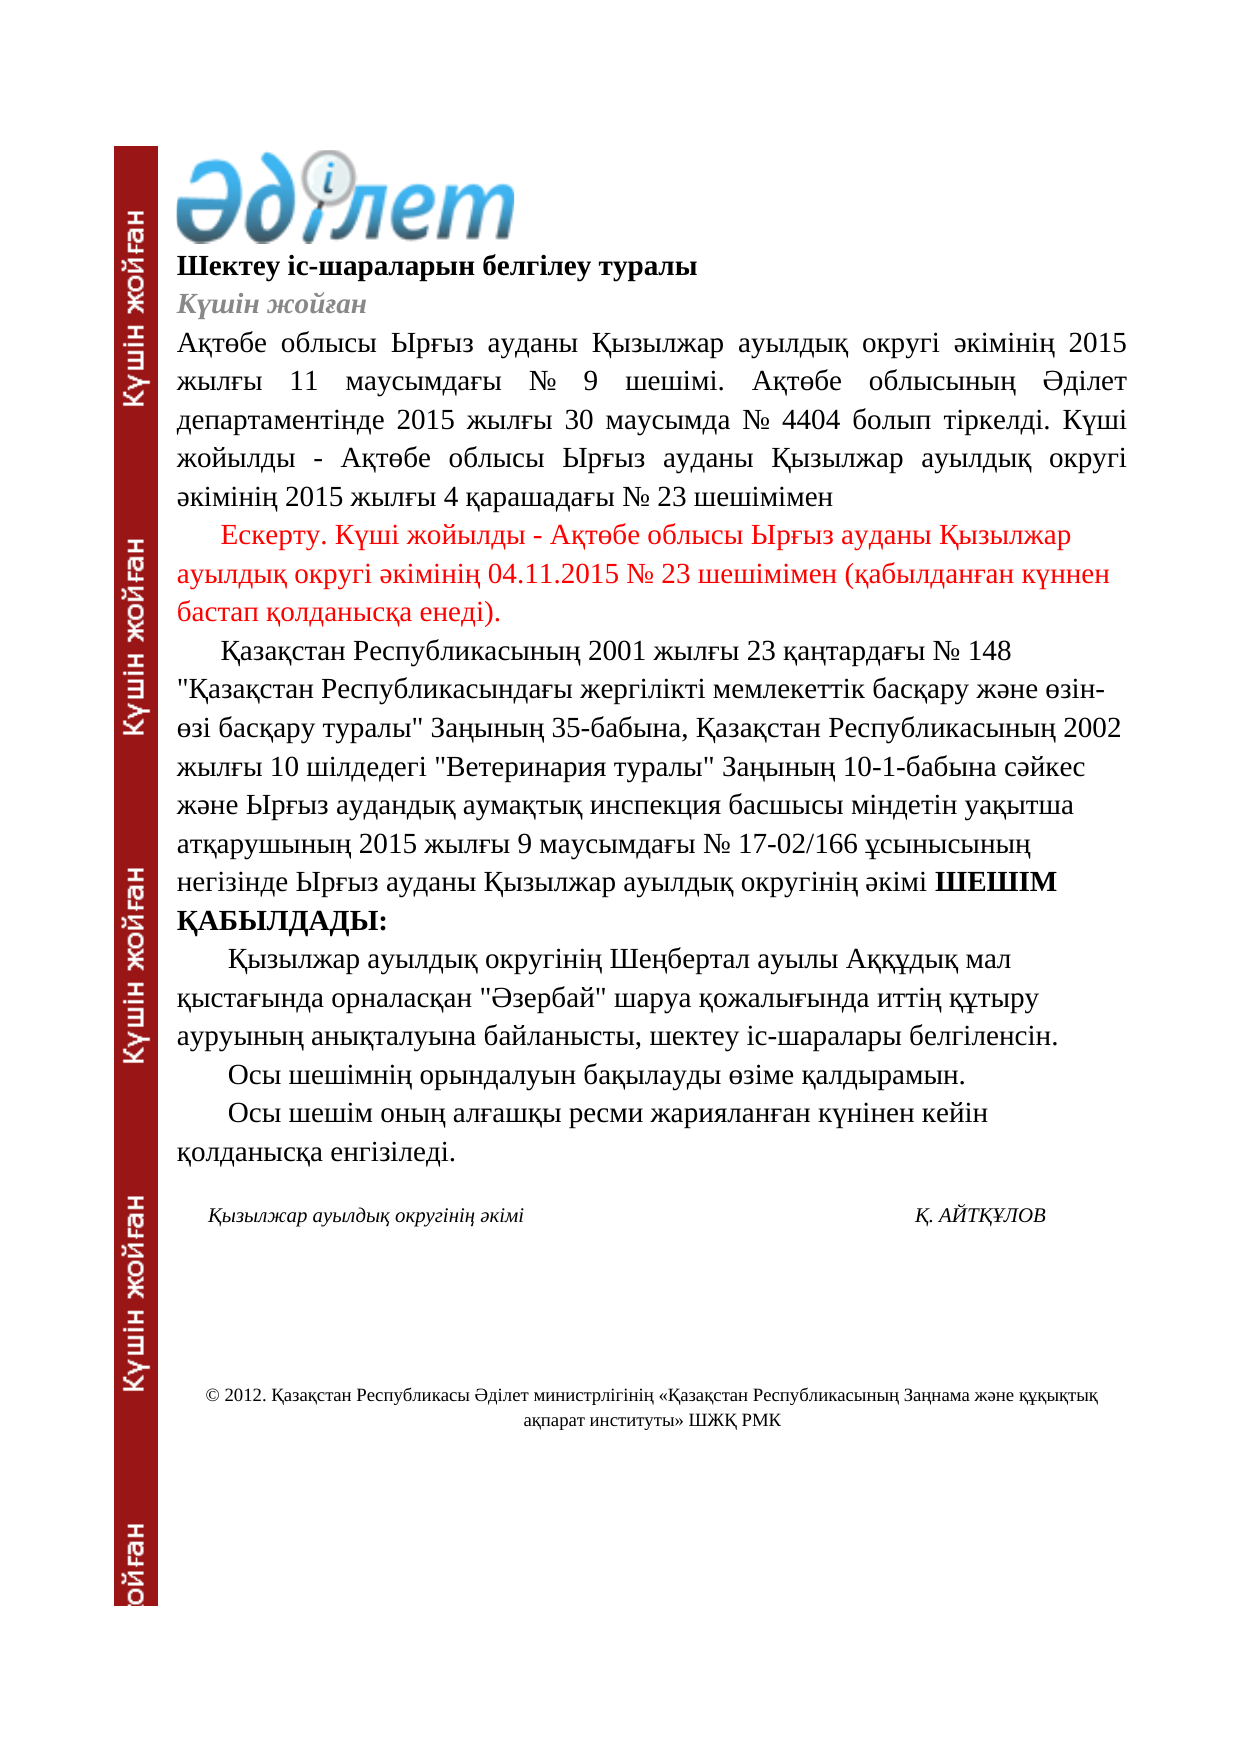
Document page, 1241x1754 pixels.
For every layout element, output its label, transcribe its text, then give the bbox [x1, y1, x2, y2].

picture [114, 1198, 158, 1202]
text Шектеу іс-шараларын белгілеу туралы [112, 248, 1128, 281]
picture [114, 1233, 158, 1384]
text © 2012. Қазақстан Республикасы Әділет министрлігінің «Қазақстан Республикасының Заңнама және құқықтық ақпарат институты» ШЖҚ РМК [112, 1384, 1128, 1430]
picture [114, 146, 158, 248]
picture [114, 1430, 158, 1606]
picture [176, 150, 515, 244]
text Күшін жойған [112, 286, 1128, 320]
table_header Қызылжар ауылдық округінің әкімі [101, 1202, 913, 1233]
text Ақтөбе облысы Ырғыз ауданы Қызылжар ауылдық округі әкімінің 2015 жылғы 11 маусымдағы № 9 шешімі. Ақтөбе облысының Әділет департаментінде 2015 жылғы 30 маусымда № 4404 болып тіркелді. Күші жойылды - Ақтөбе облысы Ырғыз ауданы Қызылжар ауылдық округі әкімінің 2015 жылғы 4 қарашадағы № 23 шешімімен [112, 325, 1128, 512]
picture [114, 512, 158, 517]
text Ескерту. Күші жойылды - Ақтөбе облысы Ырғыз ауданы Қызылжар ауылдық округі әкімінің 04.11.2015 № 23 шешімімен (қабылданған күннен бастап қолданысқа енеді). Қазақстан Республикасының 2001 жылғы 23 қаңтардағы № 148 "Қазақстан Республикасындағы жергілікті мемлекеттік басқару және өзін-өзі басқару туралы" Заңының 35-бабына, Қазақстан Республикасының 2002 жылғы 10 шілдедегі "Ветеринария туралы" Заңының 10-1-бабына сәйкес және Ырғыз аудандық аумақтық инспекция басшысы міндетін уақытша атқарушының 2015 жылғы 9 маусымдағы № 17-02/166 ұсынысының негізінде Ырғыз ауданы Қызылжар ауылдық округінің әкімі ШЕШІМ ҚАБЫЛДАДЫ: Қызылжар ауылдық округінің Шеңбертал ауылы Аққұдық мал қыстағында орналасқан "Әзербай" шаруа қожалығында иттің құтыру ауруының анықталуына байланысты, шектеу іс-шаралары белгіленсін. Осы шешімнің орындалуын бақылауды өзіме қалдырамын. Осы шешім оның алғашқы ресми жарияланған күнінен кейін қолданысқа енгізіледі. [112, 517, 1128, 1198]
table_header Қ. АЙТҚҰЛОВ [913, 1202, 1240, 1233]
picture [114, 320, 158, 325]
picture [114, 281, 158, 286]
